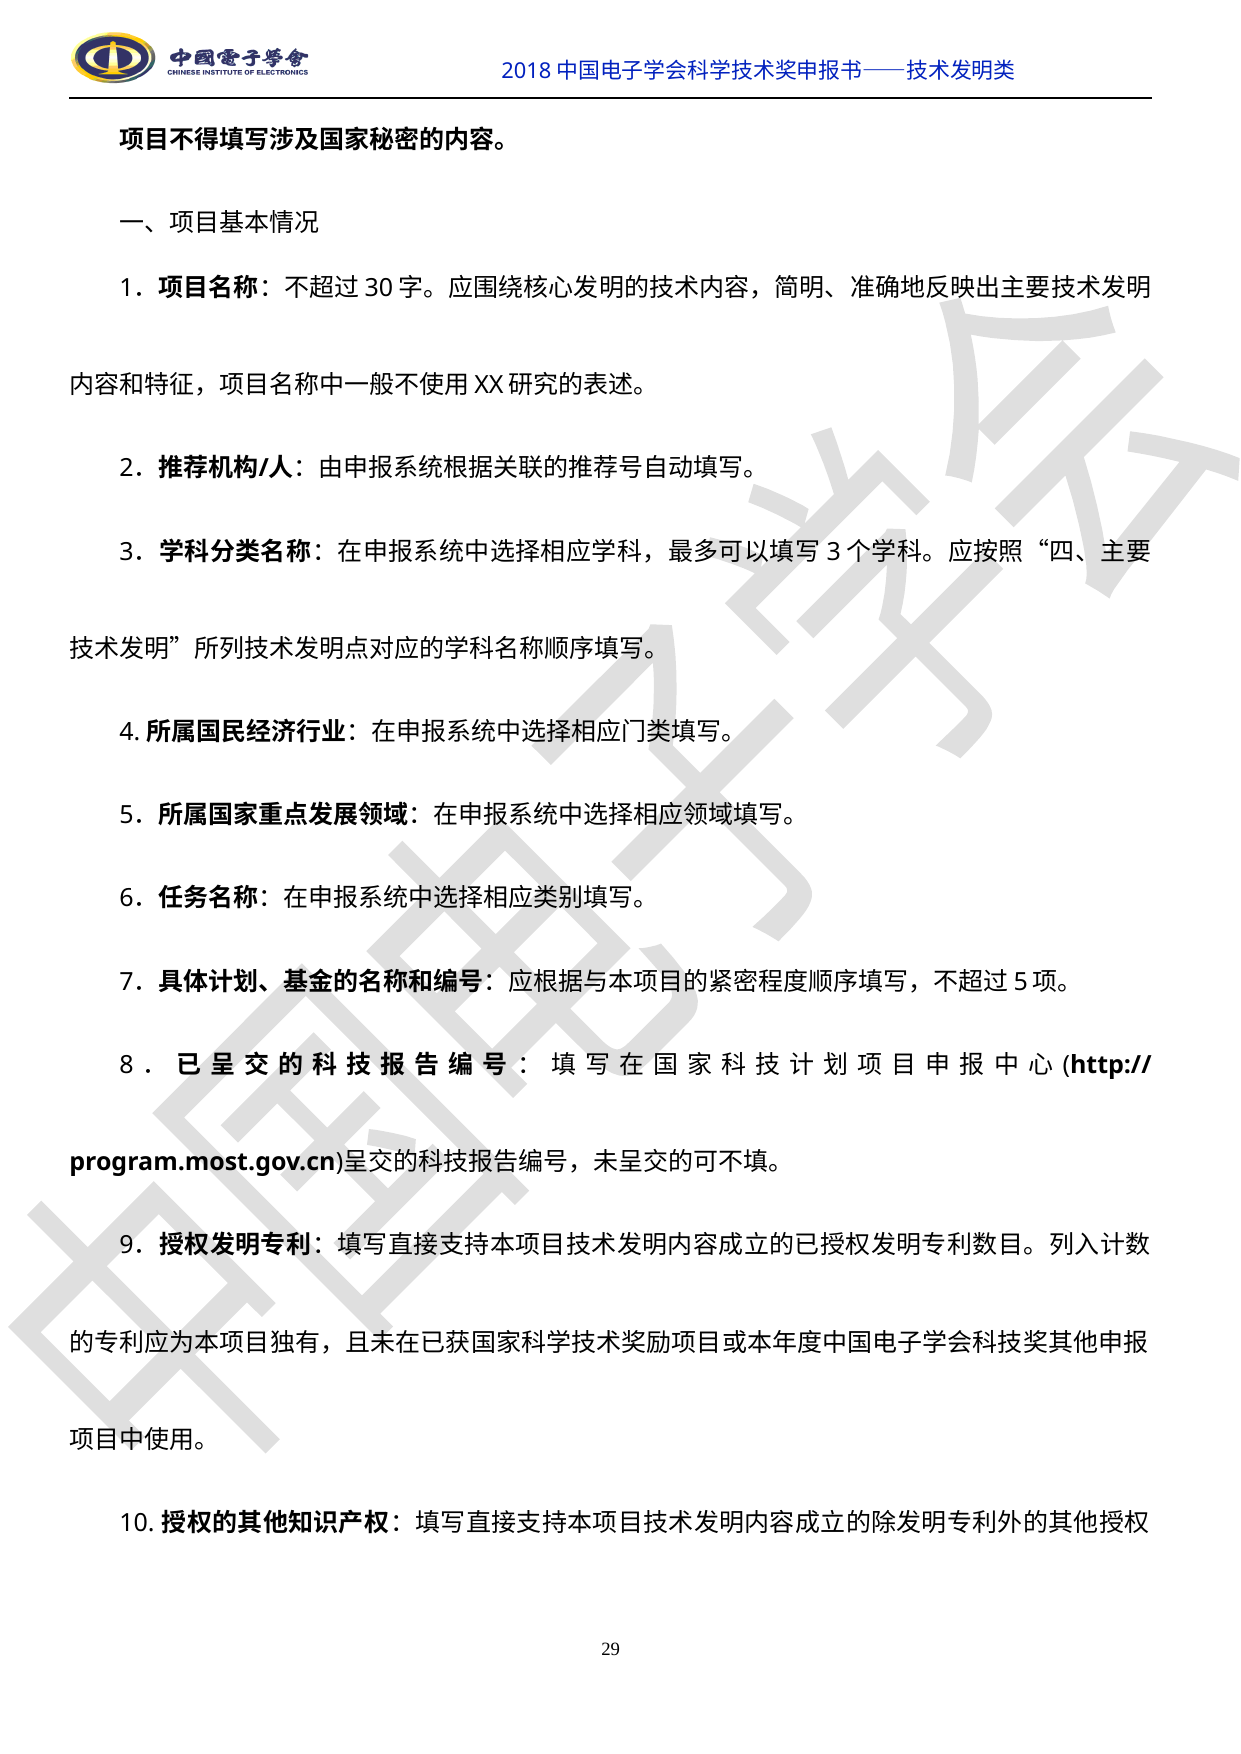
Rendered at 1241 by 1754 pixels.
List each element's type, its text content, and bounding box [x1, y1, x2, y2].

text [69, 1488, 1152, 1553]
text 9．授权发明专利：填写直接支持本项目技术发明内容成立的已授权发明专利数目。列入计数的专利应为本项目独有，且未在已获国家科学技术奖励项目或本年度中国电子学会科技奖其他申报项目中使用。 [69, 1210, 1152, 1470]
text 7．具体计划、基金的名称和编号：应根据与本项目的紧密程度顺序填写，不超过5项。 [69, 947, 1152, 1012]
text 6．任务名称：在申报系统中选择相应类别填写。 [69, 863, 1152, 928]
text 4. 所属国民经济行业：在申报系统中选择相应门类填写。 [69, 697, 1152, 762]
picture [71, 12, 309, 97]
text 3．学科分类名称：在申报系统中选择相应学科，最多可以填写3个学科。应按照“四、主要技术发明”所列技术发明点对应的学科名称顺序填写。 [69, 517, 1152, 679]
text 1．项目名称：不超过30字。应围绕核心发明的技术内容，简明、准确地反映出主要技术发明内容和特征，项目名称中一般不使用XX研究的表述。 [69, 253, 1152, 415]
text 8．已呈交的科技报告编号：填写在国家科技计划项目申报中心(http://program.most.gov.cn)呈交的科技报告编号，未呈交的可不填。 [69, 1030, 1152, 1192]
text 2．推荐机构/人：由申报系统根据关联的推荐号自动填写。 [69, 433, 1152, 498]
text 5．所属国家重点发展领域：在申报系统中选择相应领域填写。 [69, 780, 1152, 845]
text 一、项目基本情况 [69, 188, 1152, 253]
text 项目不得填写涉及国家秘密的内容。 [69, 105, 1152, 170]
